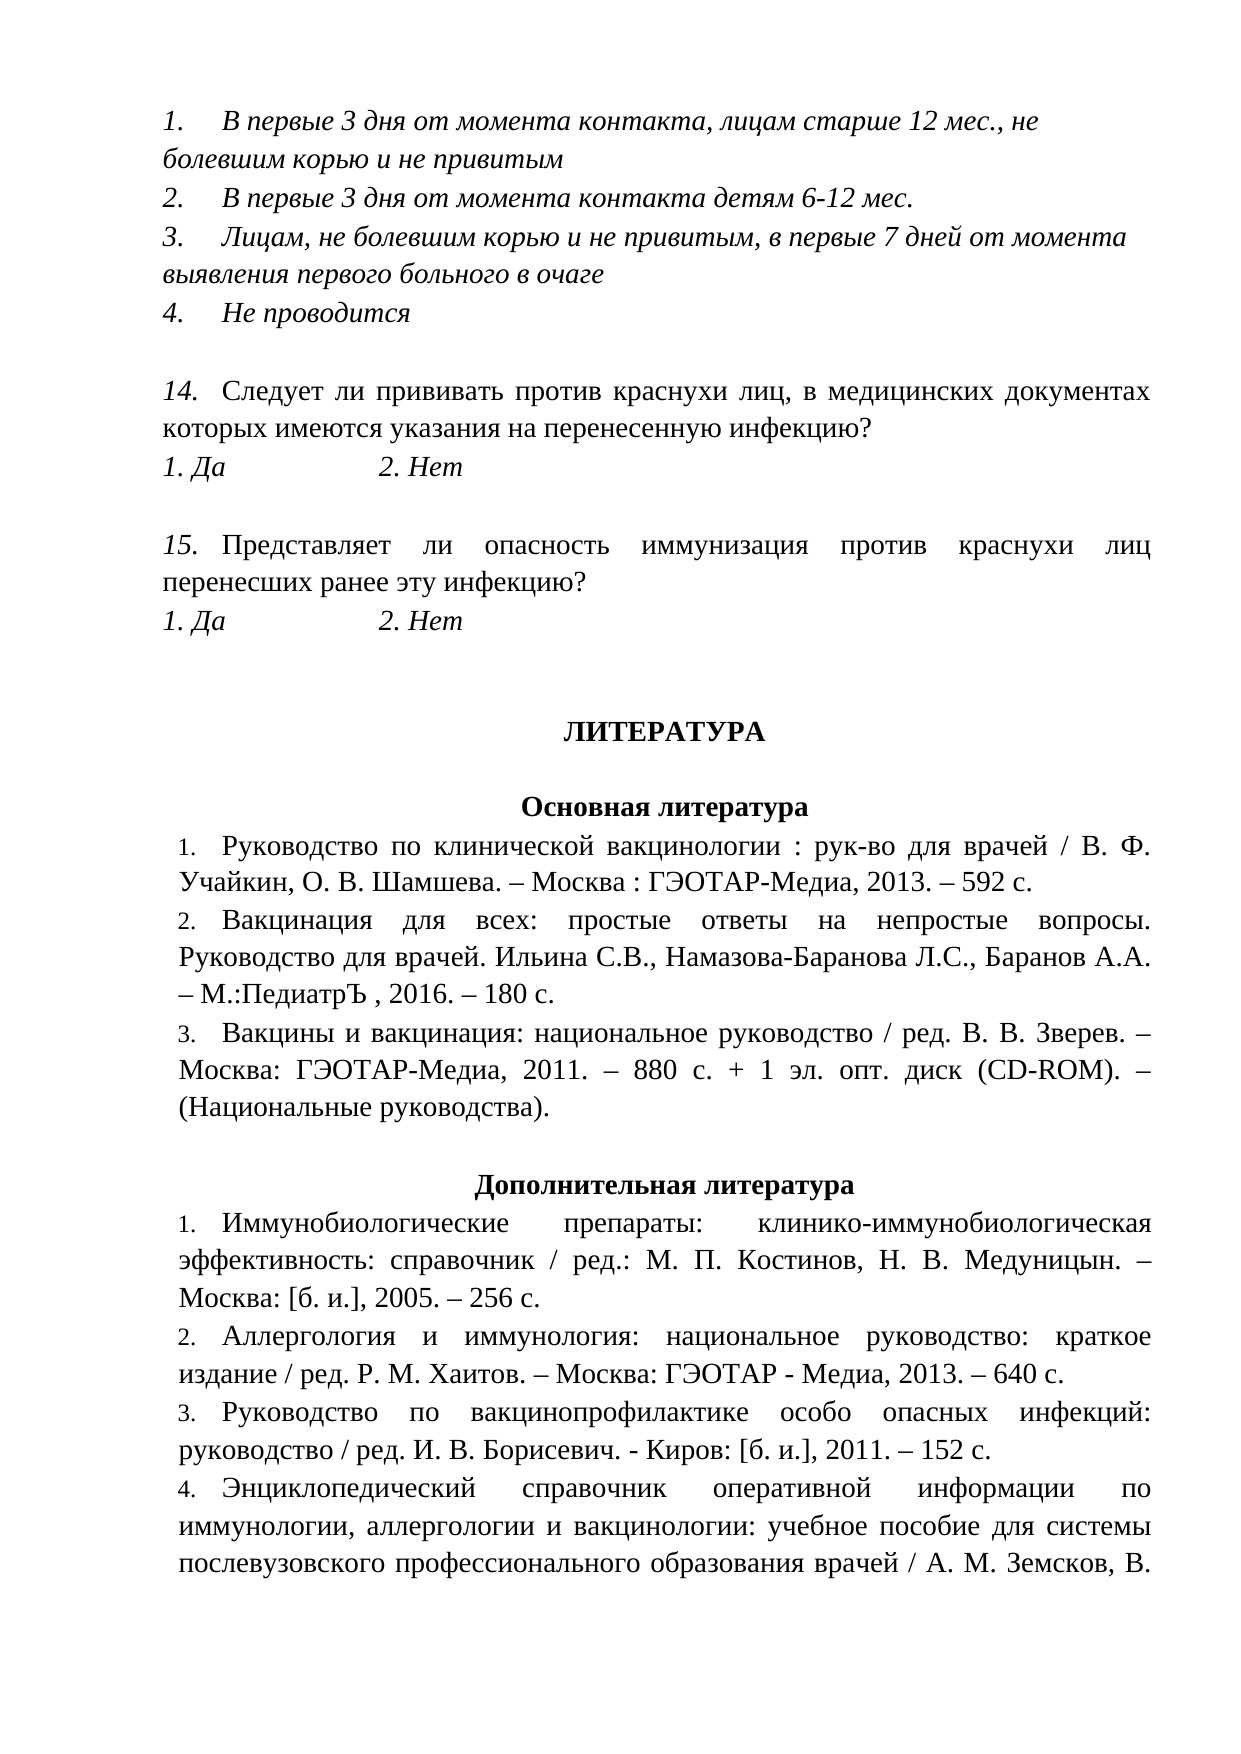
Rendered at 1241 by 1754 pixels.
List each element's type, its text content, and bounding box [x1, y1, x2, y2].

subtitle ЛИТЕРАТУРА [177, 714, 1152, 748]
list Лицам, не болевшим корью и не привитым, в первые 7 дней от момента выявления первого больного в очаге [162, 219, 1152, 290]
list В первые 3 дня от момента контакта детям 6-12 мес. [162, 180, 1152, 213]
list Руководство по вакцинопрофилактике особо опасных инфекций: руководство / ред. И. В. Борисевич. - Киров: [б. и.], 2011. – 152 с. [177, 1394, 1152, 1465]
list Иммунобиологические препараты: клинико-иммунобиологическая эффективность: справочник / ред.: М. П. Костинов, Н. В. Медуницын. – Москва: [б. и.], 2005. – 256 с. [177, 1205, 1152, 1313]
list Вакцинация для всех: простые ответы на непростые вопросы. Руководство для врачей. Ильина С.В., Намазова-Баранова Л.С., Баранов А.А. – М.:ПедиатрЪ , 2016. – 180 с. [177, 902, 1152, 1010]
text 1. Да 2. Нет [162, 603, 1152, 636]
list Руководство по клинической вакцинологии : рук-во для врачей / В. Ф. Учайкин, О. В. Шамшева. – Москва : ГЭОТАР-Медиа, 2013. – 592 с. [177, 828, 1152, 897]
list Не проводится [162, 295, 1152, 329]
list В первые 3 дня от момента контакта, лицам старше 12 мес., не болевшим корью и не привитым [162, 103, 1152, 174]
text Основная литература [177, 789, 1152, 823]
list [177, 1471, 1152, 1578]
text 1. Да 2. Нет [162, 449, 1152, 483]
list Представляет ли опасность иммунизация против краснухи лиц перенесших ранее эту инфекцию? [162, 527, 1152, 598]
list Вакцины и вакцинация: национальное руководство / ред. В. В. Зверев. – Москва: ГЭОТАР-Медиа, 2011. – 880 с. + 1 эл. опт. диск (CD-ROM). – (Национальные руководства). [177, 1015, 1152, 1123]
list Следует ли прививать против краснухи лиц, в медицинских документах которых имеются указания на перенесенную инфекцию? [162, 373, 1152, 444]
text Дополнительная литература [177, 1167, 1152, 1201]
list Аллергология и иммунология: национальное руководство: краткое издание / ред. Р. М. Хаитов. – Москва: ГЭОТАР - Медиа, 2013. – 640 с. [177, 1318, 1152, 1389]
